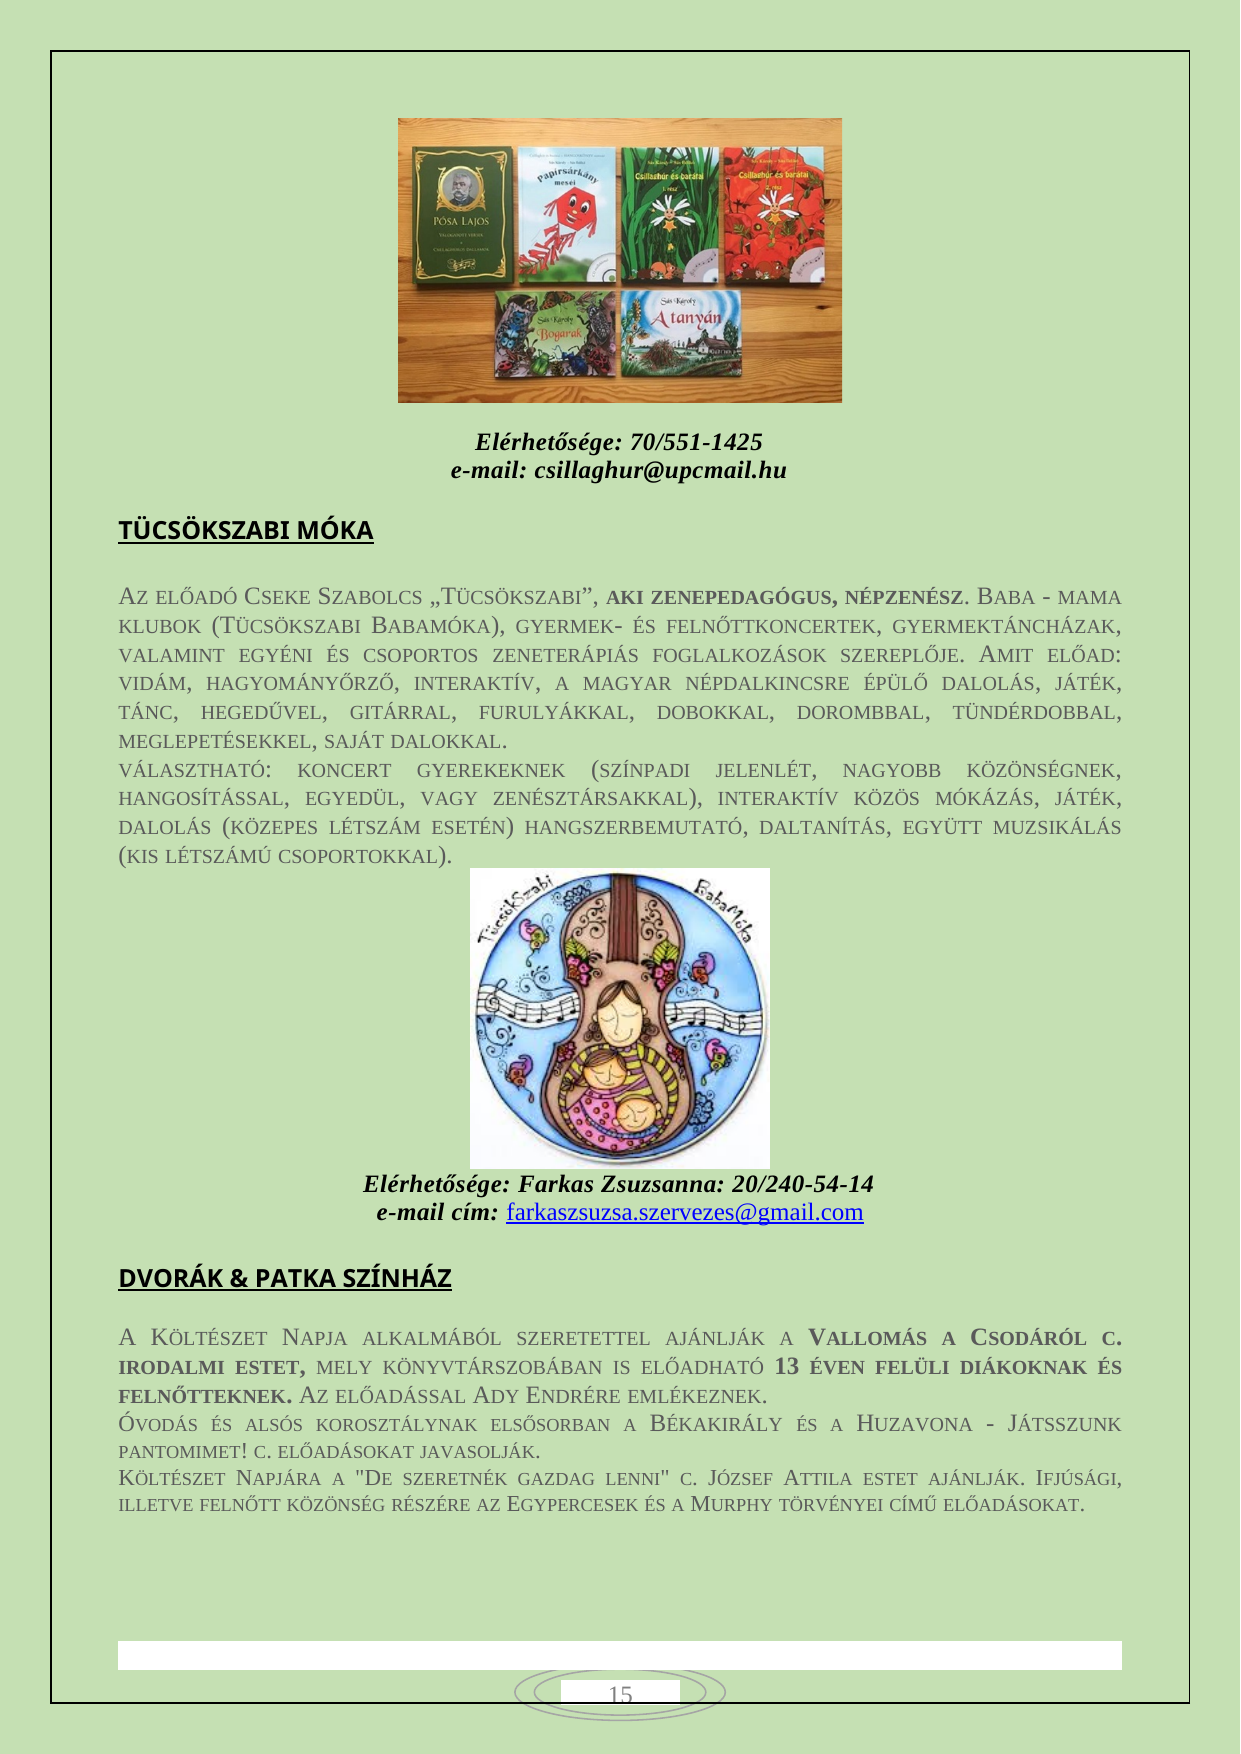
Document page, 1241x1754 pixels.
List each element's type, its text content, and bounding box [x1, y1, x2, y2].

text Költészet Napjára a "De szeretnék gazdag lenni" c. József Attila estet ajánlják. Ifjúsági, illetve felnőtt közönség részére az Egypercesek és a Murphy törvényei című előadásokat. [118, 1464, 1122, 1516]
text e-mail cím: farkaszsuzsa.szervezes@gmail.com [118, 1197, 1122, 1226]
text TÜCSÖKSZABI MÓKA [118, 513, 1122, 547]
text választható: koncert gyerekeknek (színpadi jelenlét, nagyobb közönségnek, hangosítással, egyedül, vagy zenésztársakkal), interaktív közös mókázás, játék, dalolás (közepes létszám esetén) hangszerbemutató, daltanítás, együtt muzsikálás (kis létszámú csoportokkal). [118, 754, 1122, 869]
text Óvodás és alsós korosztálynak elsősorban a Békakirály és a Huzavona - Játsszunk pantomimet! c. előadásokat javasolják. [118, 1408, 1122, 1464]
text Az előadó Cseke Szabolcs „Tücsökszabi”, aki zenepedagógus, népzenész. Baba - mama klubok (Tücsökszabi Babamóka), gyermek- és felnőttkoncertek, gyermektáncházak, valamint egyéni és csoportos zeneterápiás foglalkozások szereplője. Amit előad: vidám, hagyományőrző, interaktív, a magyar népdalkincsre épülő dalolás, játék, tánc, hegedűvel, gitárral, furulyákkal, dobokkal, dorombbal, tündérdobbal, meglepetésekkel, saját dalokkal. [118, 581, 1122, 754]
text DVORÁK & PATKA SZÍNHÁZ [118, 1260, 1122, 1294]
picture [470, 868, 770, 1169]
picture [398, 118, 843, 403]
text Elérhetősége: 70/551-1425 [118, 427, 1122, 456]
text A Költészet Napja alkalmából szeretettel ajánlják a Vallomás a Csodáról c. irodalmi estet, mely könyvtárszobában is előadható 13 éven felüli diákoknak és felnőtteknek. Az előadással Ady Endrére emlékeznek. [118, 1322, 1122, 1408]
text e-mail: csillaghur@upcmail.hu [118, 456, 1122, 484]
text Elérhetősége: Farkas Zsuzsanna: 20/240-54-14 [118, 1169, 1122, 1197]
